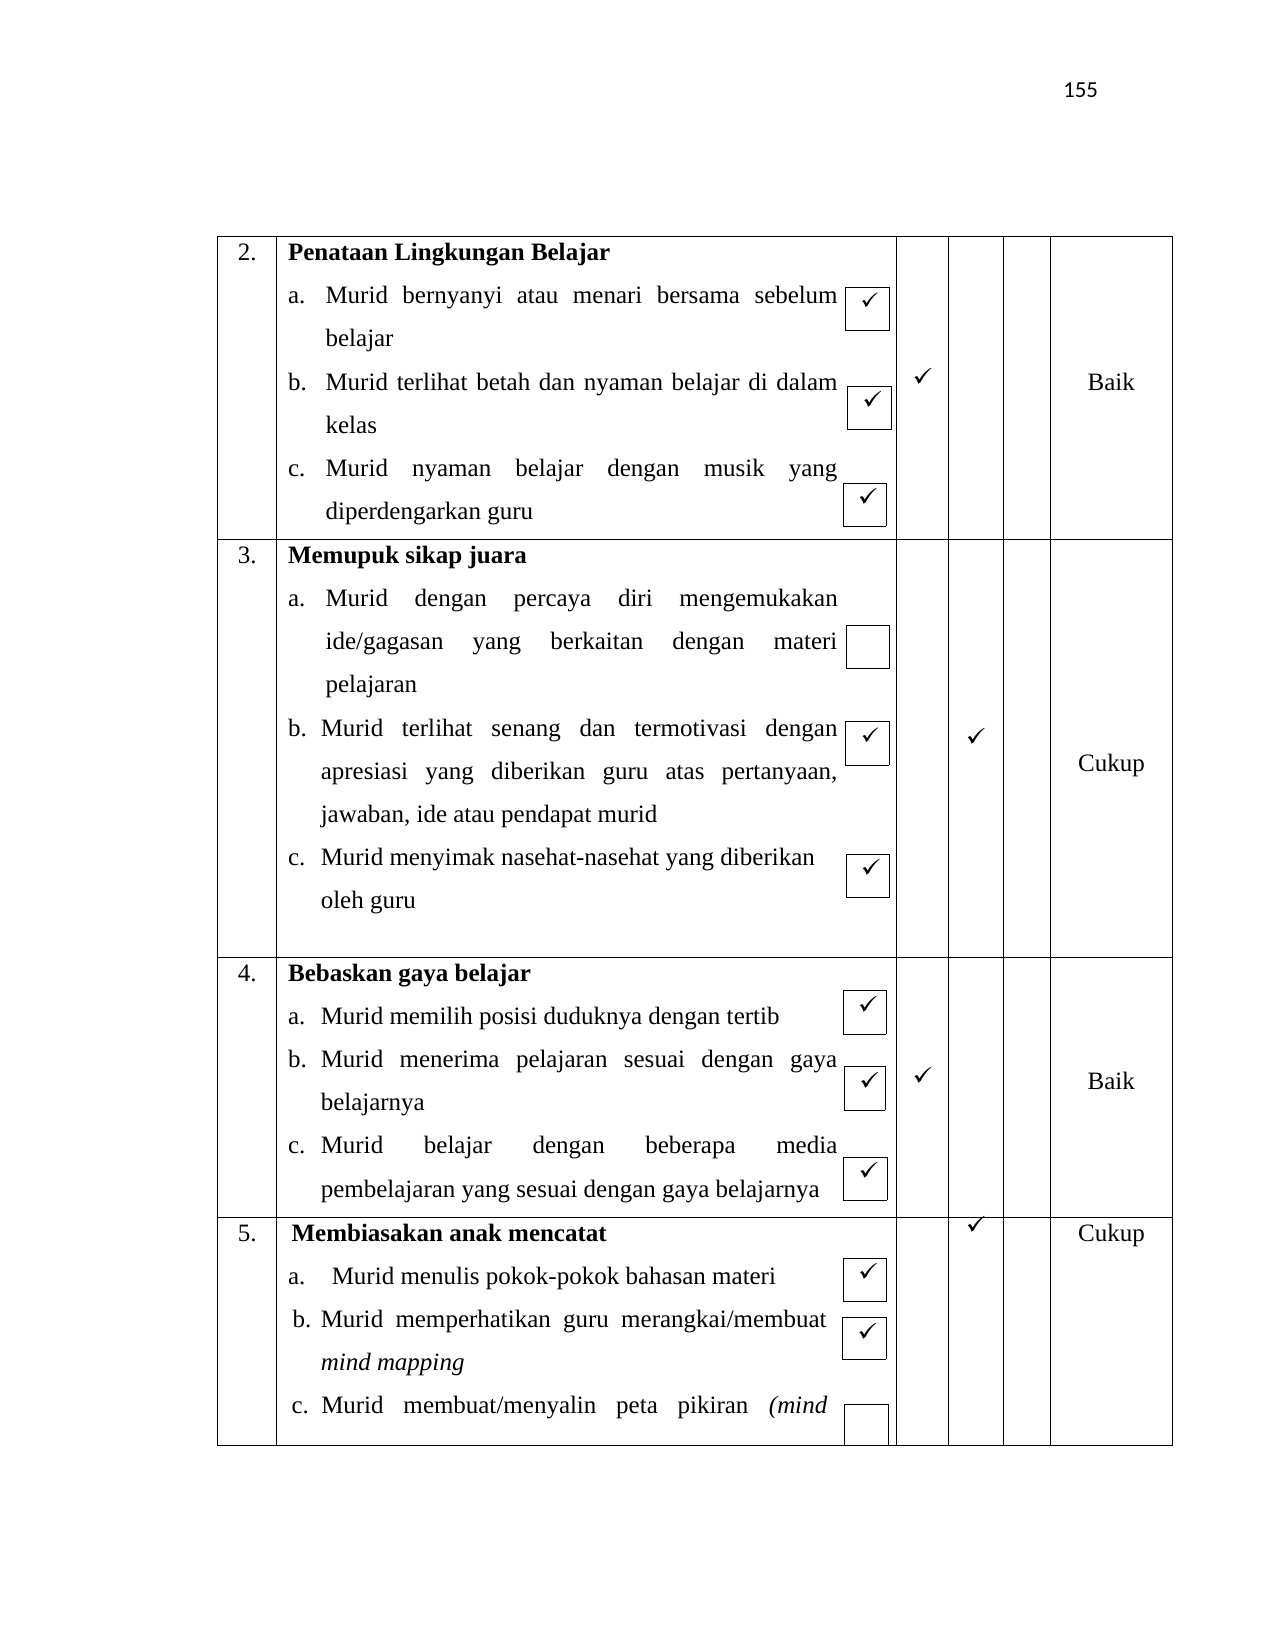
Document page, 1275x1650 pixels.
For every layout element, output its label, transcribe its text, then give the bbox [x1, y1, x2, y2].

table_cell [949, 958, 1003, 1217]
table_cell Cukup [1051, 1218, 1172, 1445]
table_cell [1004, 237, 1050, 539]
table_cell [277, 1218, 896, 1445]
table_cell 5. [218, 1218, 276, 1445]
table_cell Cukup [1051, 540, 1172, 957]
table_cell [949, 540, 1003, 957]
table_cell [949, 237, 1003, 539]
table_cell [897, 237, 948, 539]
table_cell Baik [1051, 958, 1172, 1217]
table_cell 2. [218, 237, 276, 539]
table_cell [897, 540, 948, 957]
table_cell [897, 1218, 948, 1445]
table_cell Baik [1051, 237, 1172, 539]
table_cell [897, 958, 948, 1217]
table_cell 4. [218, 958, 276, 1217]
table_cell [1004, 958, 1050, 1217]
table_cell 3. [218, 540, 276, 957]
table_cell [949, 1218, 1003, 1445]
table_cell Penataan Lingkungan Belajar Murid bernyanyi atau menari bersama sebelum belajar Murid terlihat betah dan nyaman belajar di dalam kelas Murid nyaman belajar dengan musik yang diperdengarkan guru [277, 237, 896, 539]
table_cell Bebaskan gaya belajar Murid memilih posisi duduknya dengan tertib Murid menerima pelajaran sesuai dengan gaya belajarnya Murid belajar dengan beberapa media pembelajaran yang sesuai dengan gaya belajarnya [277, 958, 896, 1217]
table_cell Memupuk sikap juara Murid dengan percaya diri mengemukakan ide/gagasan yang berkaitan dengan materi pelajaran Murid terlihat senang dan termotivasi dengan apresiasi yang diberikan guru atas pertanyaan, jawaban, ide atau pendapat murid Murid menyimak nasehat-nasehat yang diberikan oleh guru [277, 540, 896, 957]
table_cell [1004, 1218, 1050, 1445]
table_cell [1004, 540, 1050, 957]
